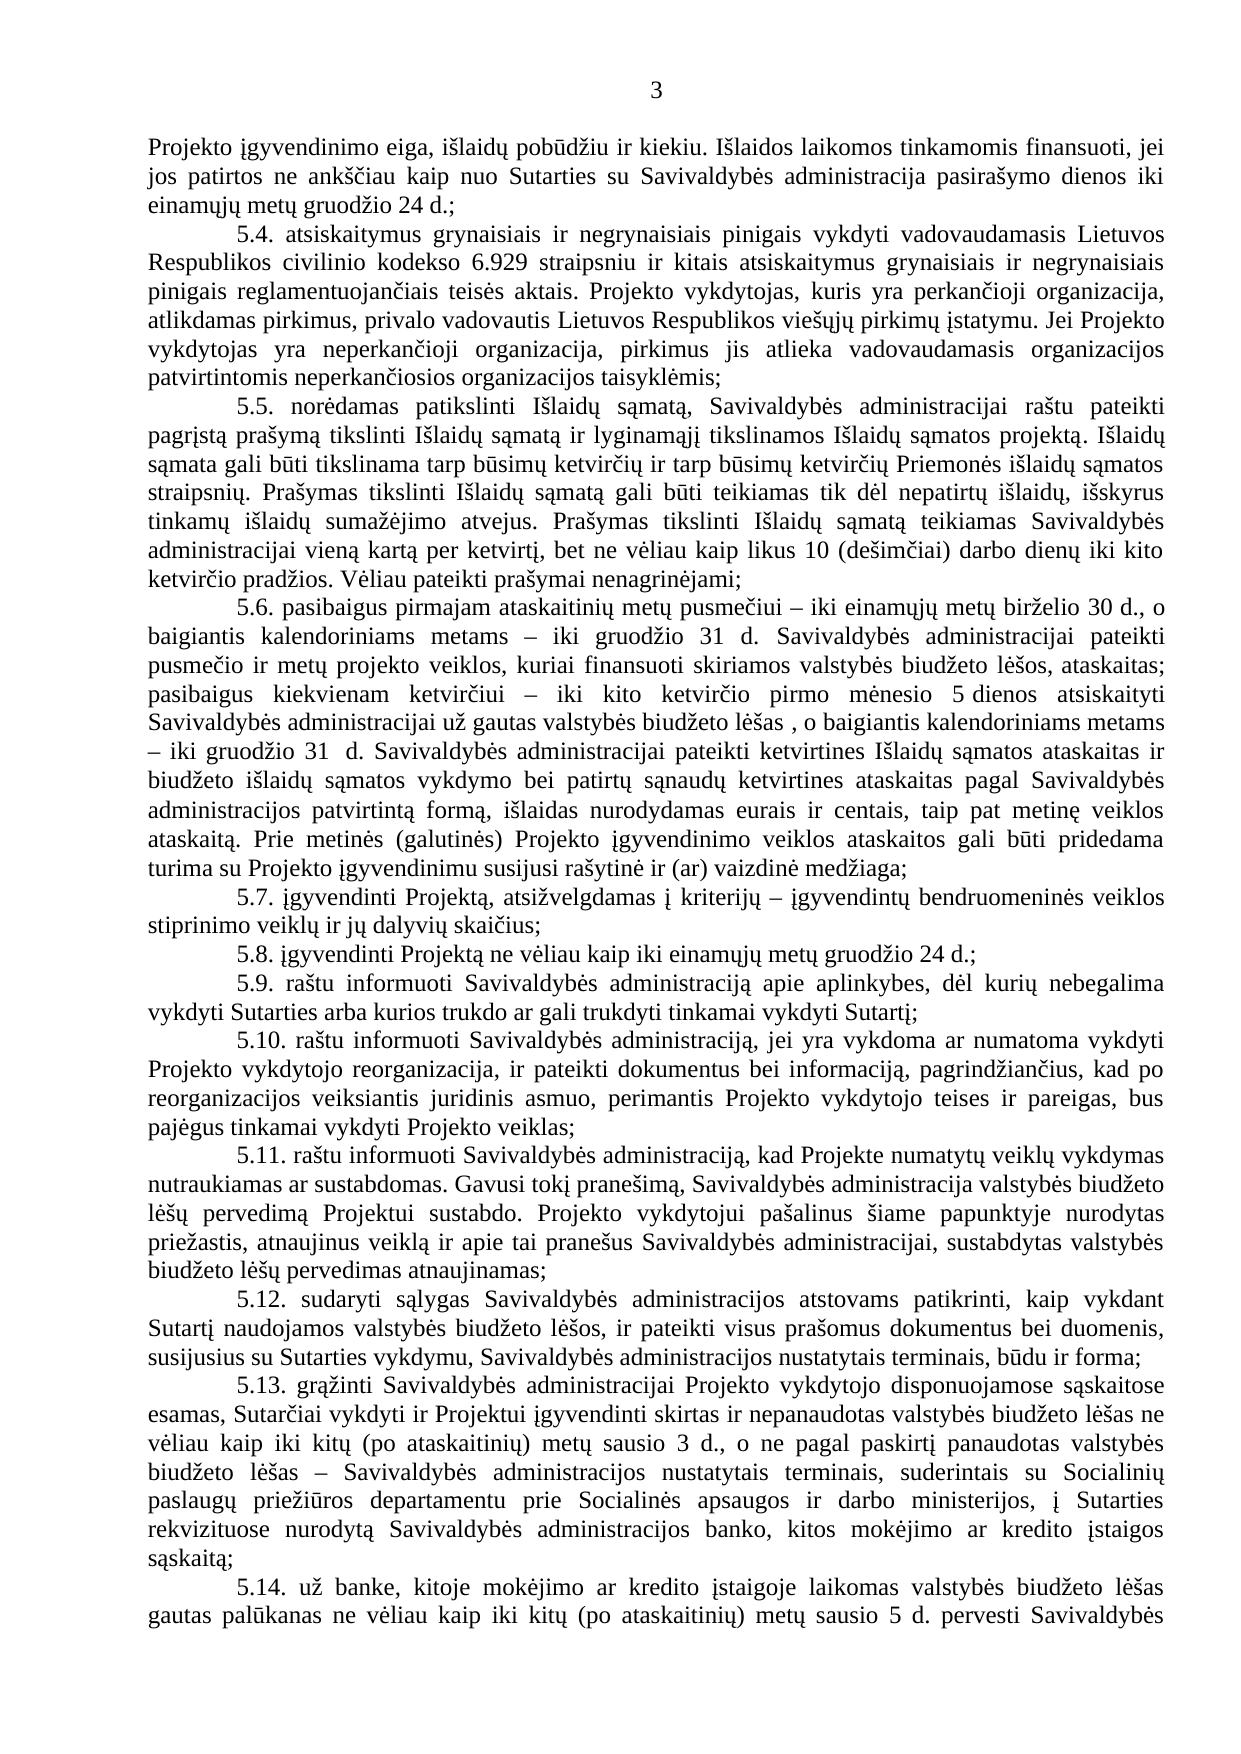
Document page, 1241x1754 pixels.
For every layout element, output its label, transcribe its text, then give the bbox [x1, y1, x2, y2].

text 5.12. sudaryti sąlygas Savivaldybės administracijos atstovams patikrinti, kaip vykdant Sutartį naudojamos valstybės biudžeto lėšos, ir pateikti visus prašomus dokumentus bei duomenis, susijusius su Sutarties vykdymu, Savivaldybės administracijos nustatytais terminais, būdu ir forma; [148, 1284, 1165, 1371]
text 5.6. pasibaigus pirmajam ataskaitinių metų pusmečiui – iki einamųjų metų birželio 30 d., o baigiantis kalendoriniams metams – iki gruodžio 31 d. Savivaldybės administracijai pateikti pusmečio ir metų projekto veiklos, kuriai finansuoti skiriamos valstybės biudžeto lėšos, ataskaitas; pasibaigus kiekvienam ketvirčiui – iki kito ketvirčio pirmo mėnesio 5 dienos atsiskaityti Savivaldybės administracijai už gautas valstybės biudžeto lėšas , o baigiantis kalendoriniams metams – iki gruodžio 31 d. Savivaldybės administracijai pateikti ketvirtines Išlaidų sąmatos ataskaitas ir biudžeto išlaidų sąmatos vykdymo bei patirtų sąnaudų ketvirtines ataskaitas pagal Savivaldybės administracijos patvirtintą formą, išlaidas nurodydamas eurais ir centais, taip pat metinę veiklos ataskaitą. Prie metinės (galutinės) Projekto įgyvendinimo veiklos ataskaitos gali būti pridedama turima su Projekto įgyvendinimu susijusi rašytinė ir (ar) vaizdinė medžiaga; [148, 592, 1165, 882]
text 5.4. atsiskaitymus grynaisiais ir negrynaisiais pinigais vykdyti vadovaudamasis Lietuvos Respublikos civilinio kodekso 6.929 straipsniu ir kitais atsiskaitymus grynaisiais ir negrynaisiais pinigais reglamentuojančiais teisės aktais. Projekto vykdytojas, kuris yra perkančioji organizacija, atlikdamas pirkimus, privalo vadovautis Lietuvos Respublikos viešųjų pirkimų įstatymu. Jei Projekto vykdytojas yra neperkančioji organizacija, pirkimus jis atlieka vadovaudamasis organizacijos patvirtintomis neperkančiosios organizacijos taisyklėmis; [148, 219, 1165, 391]
text 5.11. raštu informuoti Savivaldybės administraciją, kad Projekte numatytų veiklų vykdymas nutraukiamas ar sustabdomas. Gavusi tokį pranešimą, Savivaldybės administracija valstybės biudžeto lėšų pervedimą Projektui sustabdo. Projekto vykdytojui pašalinus šiame papunktyje nurodytas priežastis, atnaujinus veiklą ir apie tai pranešus Savivaldybės administracijai, sustabdytas valstybės biudžeto lėšų pervedimas atnaujinamas; [148, 1141, 1165, 1284]
text 5.10. raštu informuoti Savivaldybės administraciją, jei yra vykdoma ar numatoma vykdyti Projekto vykdytojo reorganizacija, ir pateikti dokumentus bei informaciją, pagrindžiančius, kad po reorganizacijos veiksiantis juridinis asmuo, perimantis Projekto vykdytojo teises ir pareigas, bus pajėgus tinkamai vykdyti Projekto veiklas; [148, 1026, 1165, 1141]
text 5.8. įgyvendinti Projektą ne vėliau kaip iki einamųjų metų gruodžio 24 d.; [148, 939, 1165, 968]
text 5.7. įgyvendinti Projektą, atsižvelgdamas į kriterijų – įgyvendintų bendruomeninės veiklos stiprinimo veiklų ir jų dalyvių skaičius; [148, 882, 1165, 939]
text 5.9. raštu informuoti Savivaldybės administraciją apie aplinkybes, dėl kurių nebegalima vykdyti Sutarties arba kurios trukdo ar gali trukdyti tinkamai vykdyti Sutartį; [148, 968, 1165, 1026]
text 5.5. norėdamas patikslinti Išlaidų sąmatą, Savivaldybės administracijai raštu pateikti pagrįstą prašymą tikslinti Išlaidų sąmatą ir lyginamąjį tikslinamos Išlaidų sąmatos projektą. Išlaidų sąmata gali būti tikslinama tarp būsimų ketvirčių ir tarp būsimų ketvirčių Priemonės išlaidų sąmatos straipsnių. Prašymas tikslinti Išlaidų sąmatą gali būti teikiamas tik dėl nepatirtų išlaidų, išskyrus tinkamų išlaidų sumažėjimo atvejus. Prašymas tikslinti Išlaidų sąmatą teikiamas Savivaldybės administracijai vieną kartą per ketvirtį, bet ne vėliau kaip likus 10 (dešimčiai) darbo dienų iki kito ketvirčio pradžios. Vėliau pateikti prašymai nenagrinėjami; [148, 391, 1165, 592]
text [148, 132, 1165, 219]
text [148, 1572, 1165, 1629]
text 5.13. grąžinti Savivaldybės administracijai Projekto vykdytojo disponuojamose sąskaitose esamas, Sutarčiai vykdyti ir Projektui įgyvendinti skirtas ir nepanaudotas valstybės biudžeto lėšas ne vėliau kaip iki kitų (po ataskaitinių) metų sausio 3 d., o ne pagal paskirtį panaudotas valstybės biudžeto lėšas – Savivaldybės administracijos nustatytais terminais, suderintais su Socialinių paslaugų priežiūros departamentu prie Socialinės apsaugos ir darbo ministerijos, į Sutarties rekvizituose nurodytą Savivaldybės administracijos banko, kitos mokėjimo ar kredito įstaigos sąskaitą; [148, 1371, 1165, 1572]
